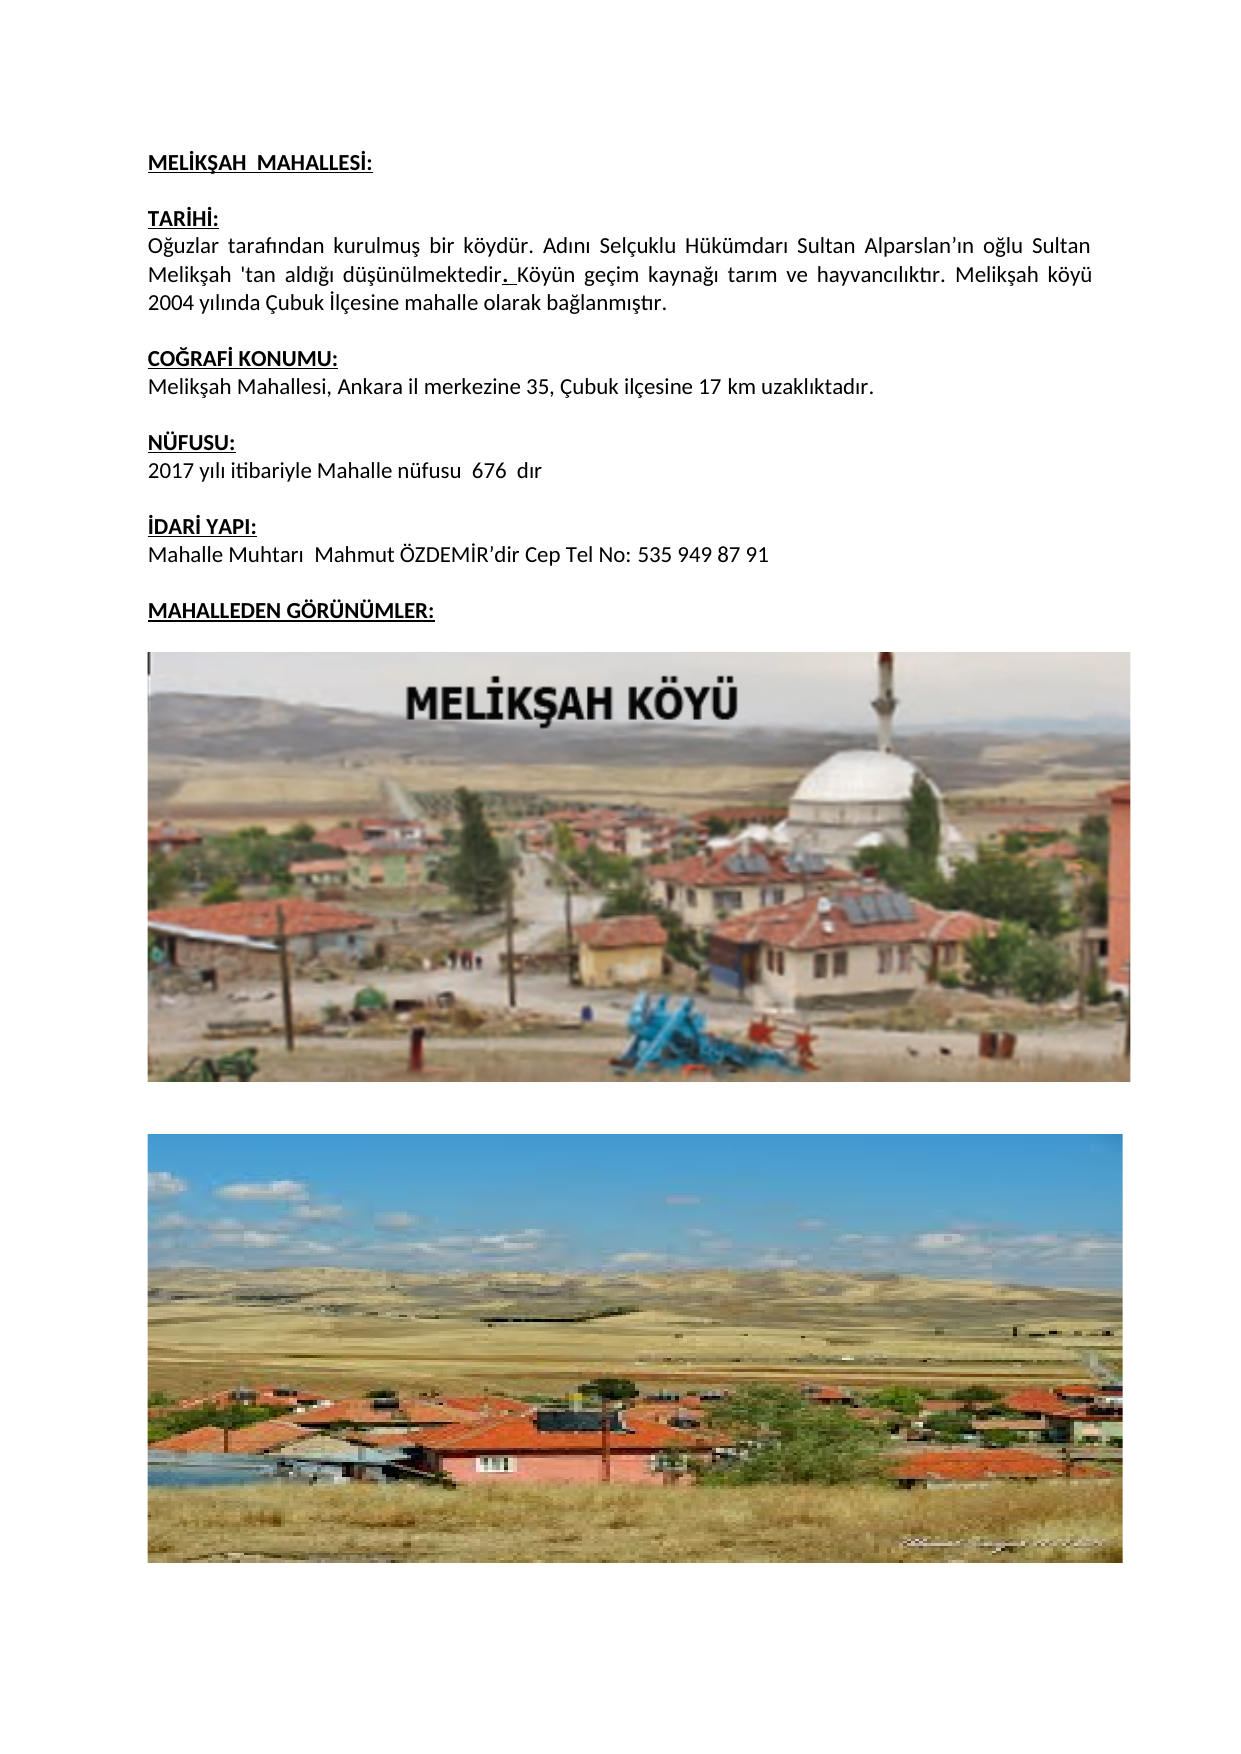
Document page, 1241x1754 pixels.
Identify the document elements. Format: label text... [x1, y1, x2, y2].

text Oğuzlar tarafından kurulmuş bir köydür. Adını Selçuklu Hükümdarı Sultan Alparslan’ın oğlu Sultan Melikşah 'tan aldığı düşünülmektedir. Köyün geçim kaynağı tarım ve hayvancılıktır. Melikşah köyü 2004 yılında Çubuk İlçesine mahalle olarak bağlanmıştır. [148, 232, 1093, 316]
text COĞRAFİ KONUMU: [148, 344, 1093, 372]
text İDARİ YAPI: [148, 512, 1093, 540]
text NÜFUSU: [148, 428, 1093, 456]
picture [147, 1134, 1123, 1563]
picture [147, 652, 1131, 1082]
text MAHALLEDEN GÖRÜNÜMLER: [148, 596, 1093, 624]
text Melikşah Mahallesi, Ankara il merkezine 35, Çubuk ilçesine 17 km uzaklıktadır. [148, 372, 1093, 400]
text TARİHİ: [148, 204, 1093, 232]
text MELİKŞAH MAHALLESİ: [148, 148, 1093, 176]
text Mahalle Muhtarı Mahmut ÖZDEMİR’dir Cep Tel No: 535 949 87 91 [148, 540, 1093, 568]
text 2017 yılı itibariyle Mahalle nüfusu 676 dır [148, 456, 1093, 484]
